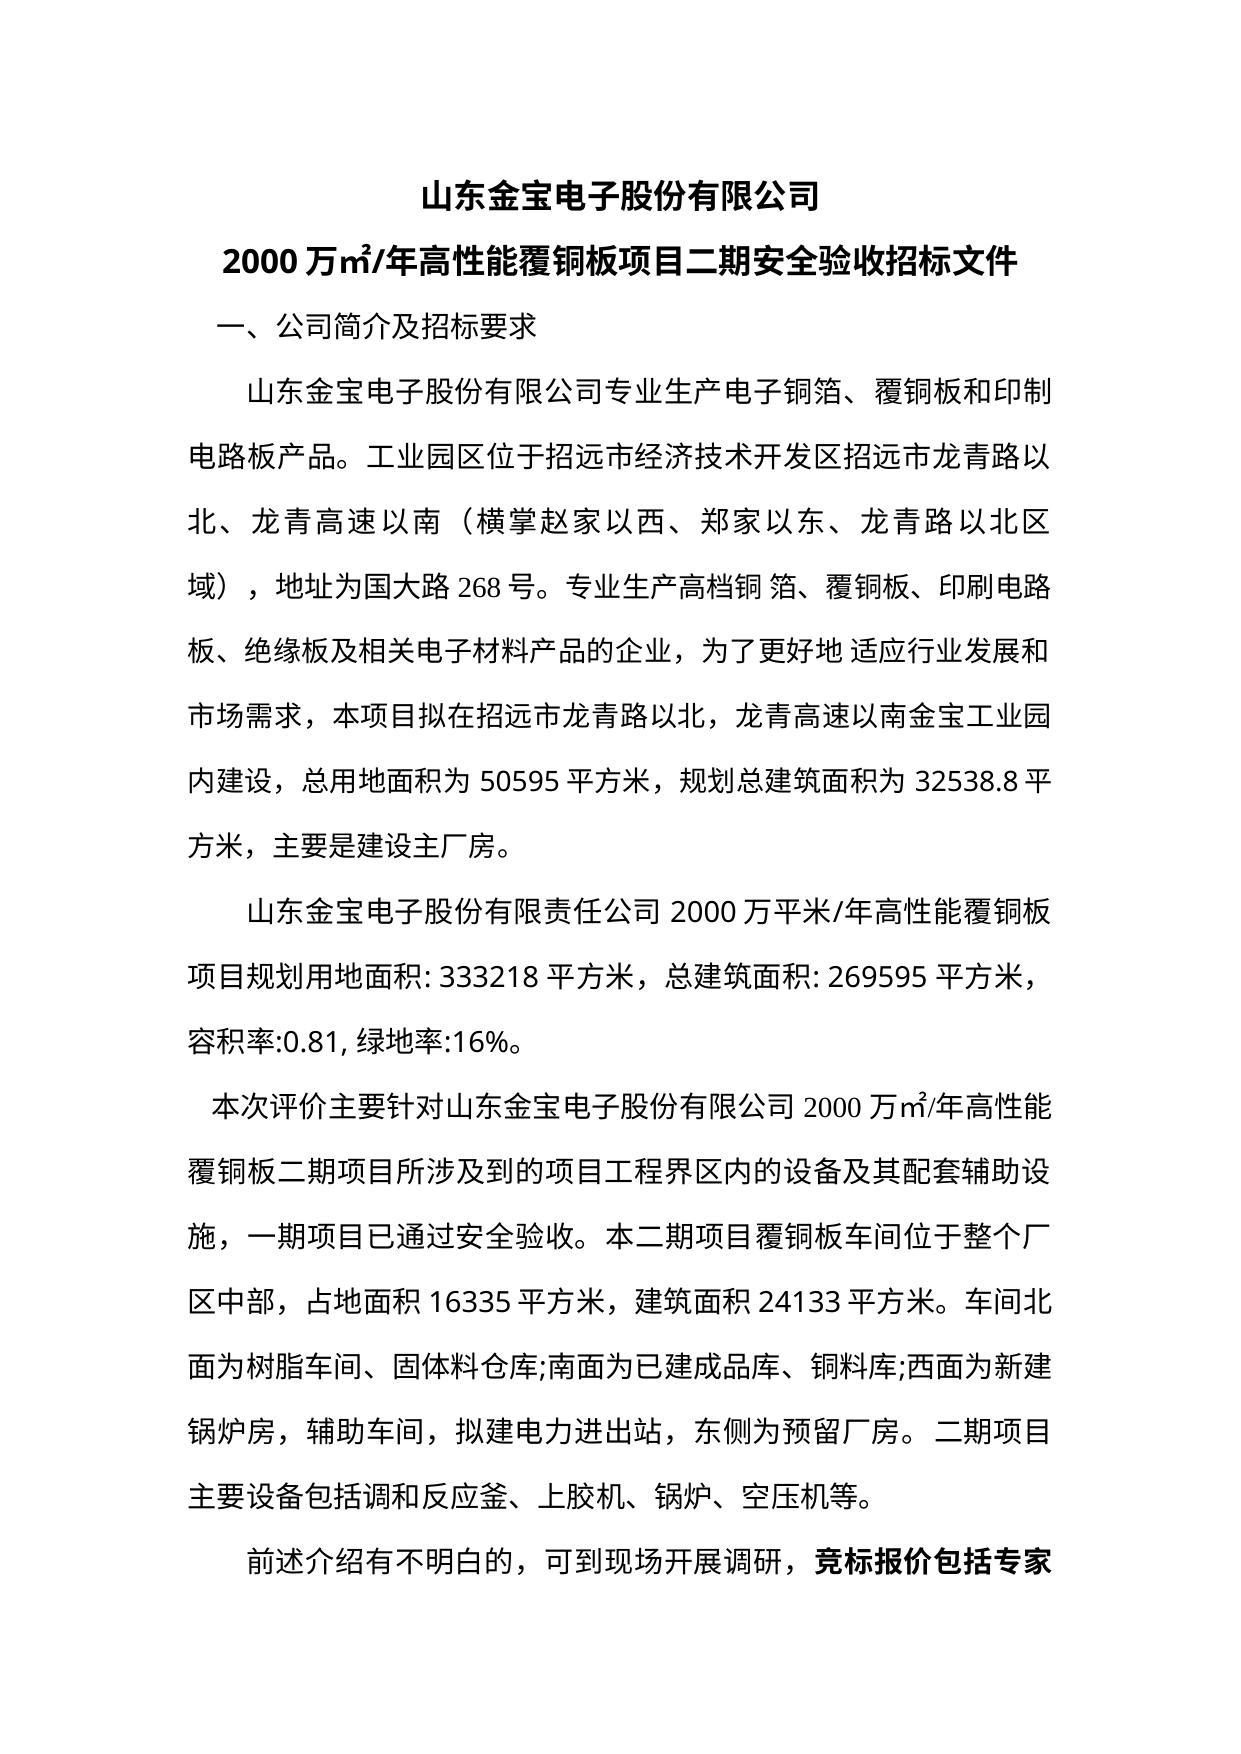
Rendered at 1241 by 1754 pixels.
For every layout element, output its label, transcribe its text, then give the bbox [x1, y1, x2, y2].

text 山东金宝电子股份有限公司 [187, 162, 1053, 227]
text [187, 1527, 1053, 1592]
text 2000万㎡/年高性能覆铜板项目二期安全验收招标文件 [187, 227, 1053, 292]
text 一、公司简介及招标要求 [187, 292, 1053, 357]
text 山东金宝电子股份有限公司专业生产电子铜箔、覆铜板和印制电路板产品。工业园区位于招远市经济技术开发区招远市龙青路以北、龙青高速以南（横掌赵家以西、郑家以东、龙青路以北区域），地址为国大路268号。专业生产高档铜 箔、覆铜板、印刷电路板、绝缘板及相关电子材料产品的企业，为了更好地 适应行业发展和市场需求，本项目拟在招远市龙青路以北，龙青高速以南金宝工业园内建设，总用地面积为 50595平方米，规划总建筑面积为 32538.8平方米，主要是建设主厂房。 [187, 357, 1053, 877]
text 山东金宝电子股份有限责任公司2000万平米/年高性能覆铜板项目规划用地面积: 333218 平方米，总建筑面积: 269595 平方米，容积率:0.81, 绿地率:16%。 本次评价主要针对山东金宝电子股份有限公司 2000 万㎡/年高性能覆铜板二期项目所涉及到的项目工程界区内的设备及其配套辅助设施，一期项目已通过安全验收。本二期项目覆铜板车间位于整个厂区中部，占地面积16335平方米，建筑面积24133平方米。车间北面为树脂车间、固体料仓库;南面为已建成品库、铜料库;西面为新建锅炉房，辅助车间，拟建电力进出站，东侧为预留厂房。二期项目主要设备包括调和反应釜、上胶机、锅炉、空压机等。 [187, 877, 1053, 1527]
